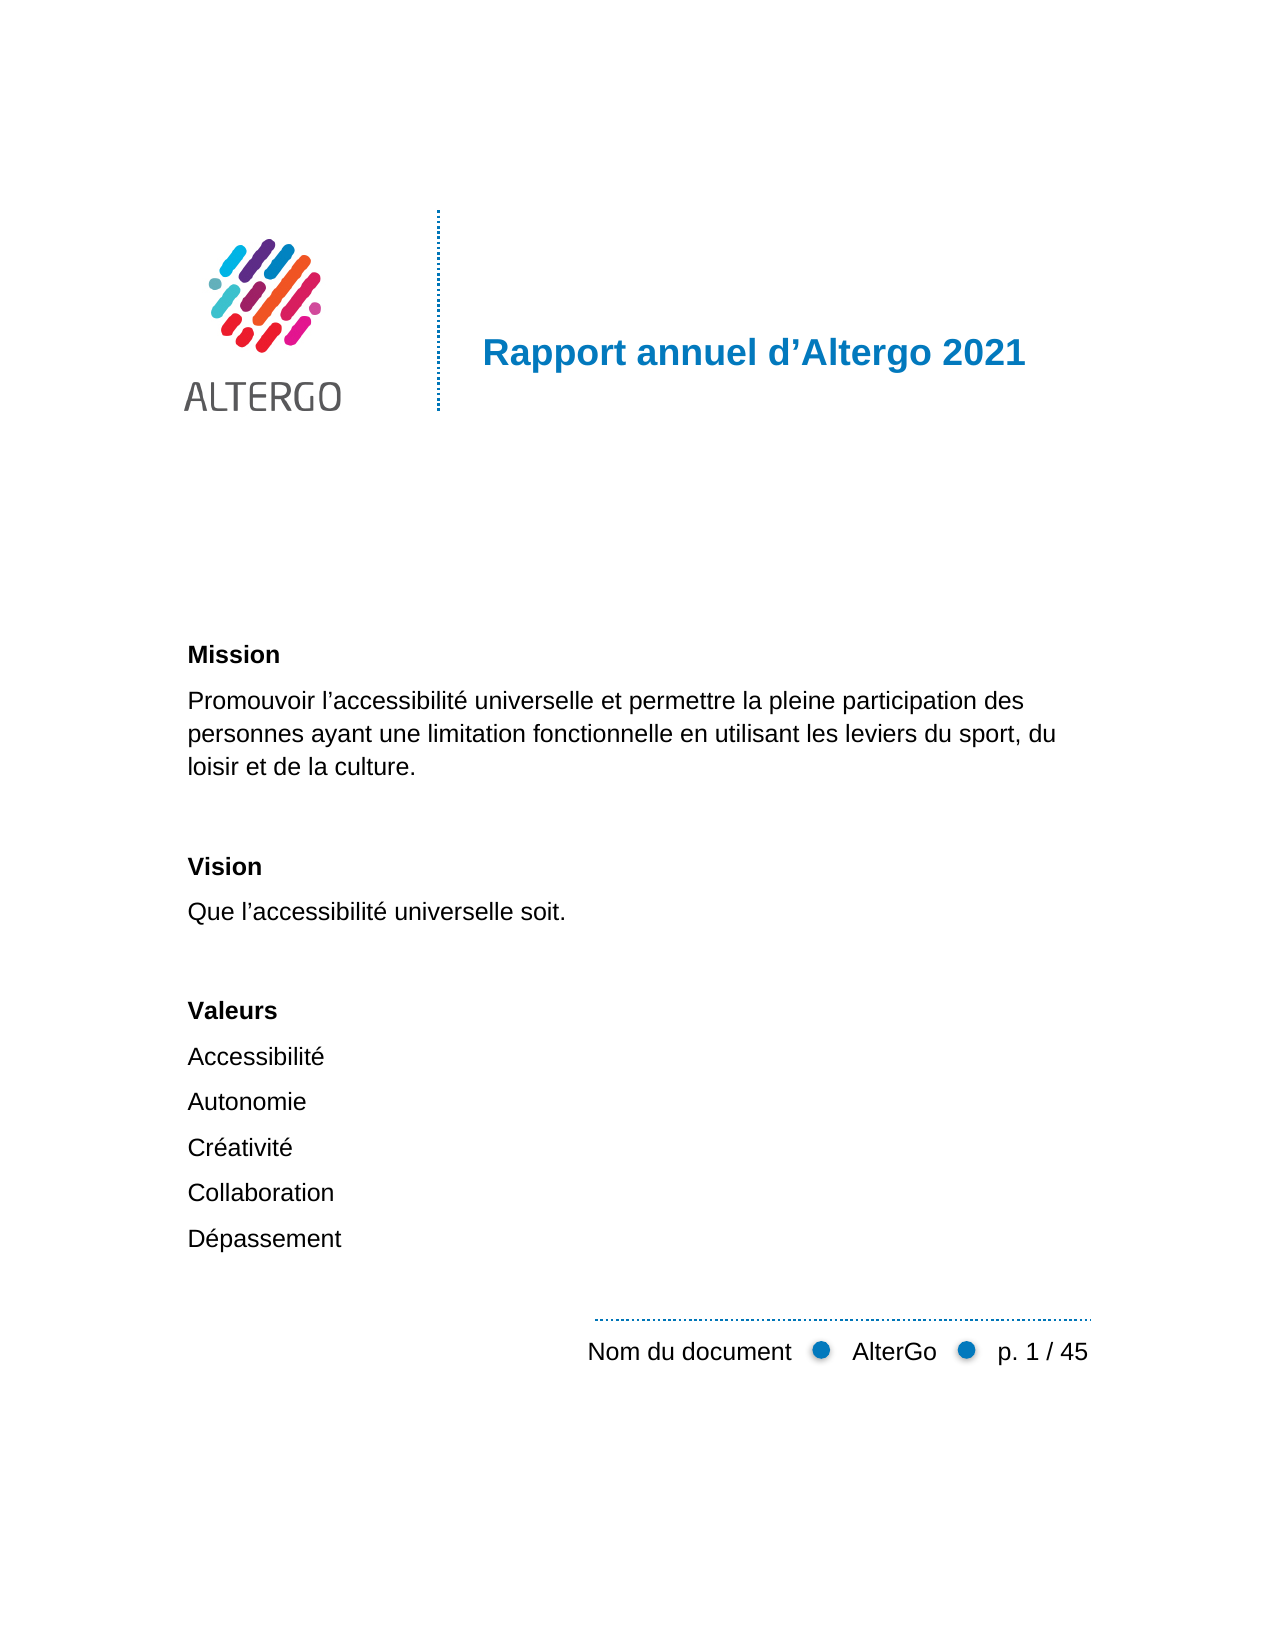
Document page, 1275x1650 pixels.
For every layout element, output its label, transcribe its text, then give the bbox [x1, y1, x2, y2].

text Valeurs [187, 996, 1088, 1025]
picture [144, 213, 376, 445]
text Dépassement [187, 1224, 1088, 1253]
text Créativité [187, 1133, 1088, 1162]
text Autonomie [187, 1087, 1088, 1116]
text Que l’accessibilité universelle soit. [187, 897, 1088, 926]
text Collaboration [187, 1178, 1088, 1207]
text Mission [187, 641, 1088, 669]
text Vision [187, 851, 1088, 880]
text Promouvoir l’accessibilité universelle et permettre la pleine participation des personnes ayant une limitation fonctionnelle en utilisant les leviers du sport, du loisir et de la culture. [187, 686, 1088, 781]
text Accessibilité [187, 1042, 1088, 1071]
